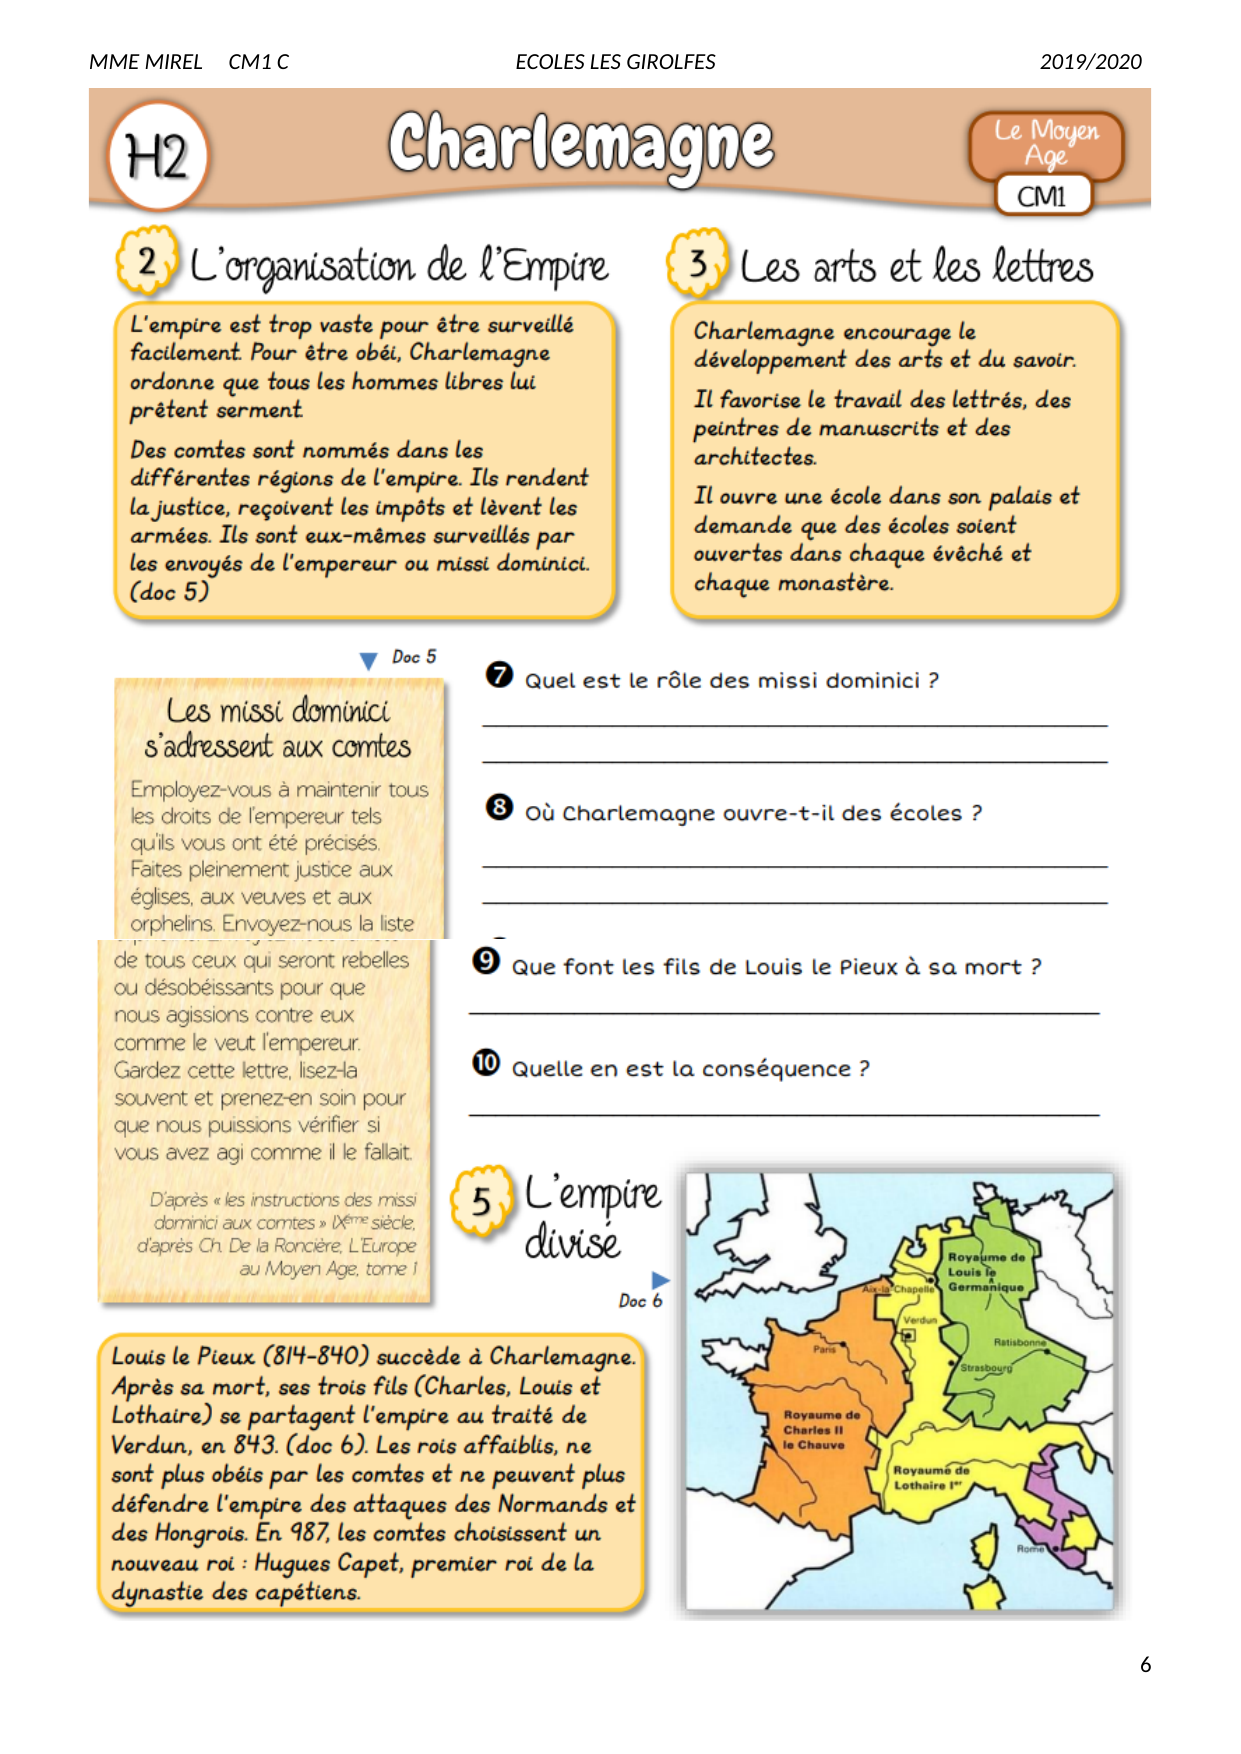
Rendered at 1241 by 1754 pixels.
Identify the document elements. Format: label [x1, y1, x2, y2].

picture [88, 940, 1133, 1621]
picture [88, 88, 1152, 939]
